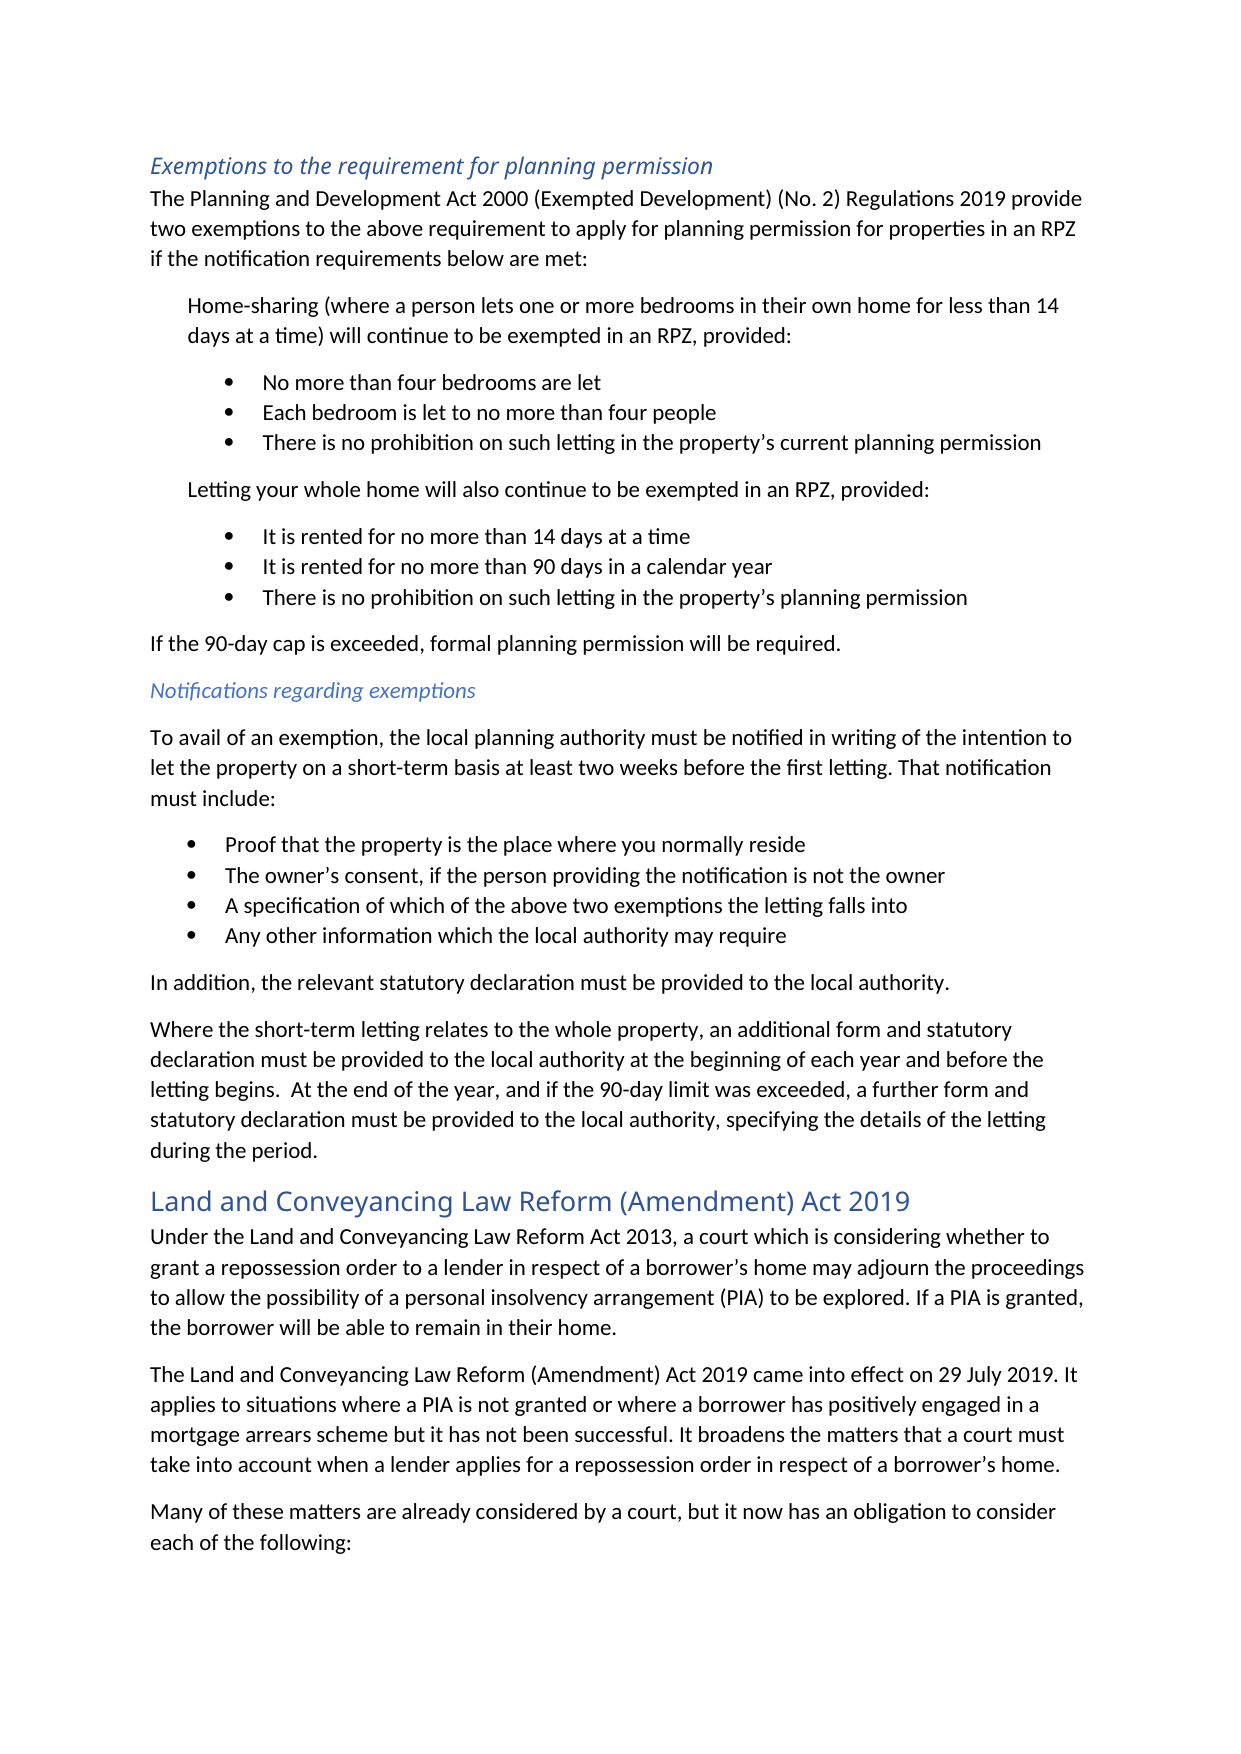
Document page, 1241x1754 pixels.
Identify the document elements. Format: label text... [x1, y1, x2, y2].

text Under the Land and Conveyancing Law Reform Act 2013, a court which is considering whether to grant a repossession order to a lender in respect of a borrower’s home may adjourn the proceedings to allow the possibility of a personal insolvency arrangement (PIA) to be explored. If a PIA is granted, the borrower will be able to remain in their home. [150, 1222, 1090, 1341]
subtitle Exemptions to the requirement for planning permission [150, 150, 1090, 181]
list There is no prohibition on such letting in the property’s planning permission [225, 583, 1090, 611]
subtitle Land and Conveyancing Law Reform (Amendment) Act 2019 [150, 1183, 1090, 1219]
text To avail of an exemption, the local planning authority must be notified in writing of the intention to let the property on a short-term basis at least two weeks before the first letting. That notification must include: [150, 723, 1090, 812]
text The Land and Conveyancing Law Reform (Amendment) Act 2019 came into effect on 29 July 2019. It applies to situations where a PIA is not granted or where a borrower has positively engaged in a mortgage arrears scheme but it has not been successful. It broadens the matters that a court must take into account when a lender applies for a repossession order in respect of a borrower’s home. [150, 1360, 1090, 1479]
list No more than four bedrooms are let [225, 368, 1090, 396]
text If the 90-day cap is exceeded, formal planning permission will be required. [150, 629, 1090, 658]
text Many of these matters are already considered by a court, but it now has an obligation to consider each of the following: [150, 1497, 1090, 1556]
text In addition, the relevant statutory declaration must be provided to the local authority. [150, 968, 1090, 996]
list Any other information which the local authority may require [187, 921, 1090, 949]
text Home-sharing (where a person lets one or more bedrooms in their own home for less than 14 days at a time) will continue to be exempted in an RPZ, provided: [187, 291, 1090, 349]
text Where the short-term letting relates to the whole property, an additional form and statutory declaration must be provided to the local authority at the beginning of each year and before the letting begins. At the end of the year, and if the 90-day limit was exceeded, a further form and statutory declaration must be provided to the local authority, specifying the details of the letting during the period. [150, 1015, 1090, 1164]
list Proof that the property is the place where you normally reside [187, 831, 1090, 859]
list The owner’s consent, if the person providing the notification is not the owner [187, 861, 1090, 889]
text Notifications regarding exemptions [150, 676, 1090, 704]
list There is no prohibition on such letting in the property’s current planning permission [225, 428, 1090, 457]
list A specification of which of the above two exemptions the letting falls into [187, 891, 1090, 919]
list Each bedroom is let to no more than four people [225, 398, 1090, 426]
list It is rented for no more than 90 days in a calendar year [225, 552, 1090, 581]
text The Planning and Development Act 2000 (Exempted Development) (No. 2) Regulations 2019 provide two exemptions to the above requirement to apply for planning permission for properties in an RPZ if the notification requirements below are met: [150, 184, 1090, 272]
list It is rented for no more than 14 days at a time [225, 522, 1090, 550]
text Letting your whole home will also continue to be exempted in an RPZ, provided: [187, 475, 1090, 503]
